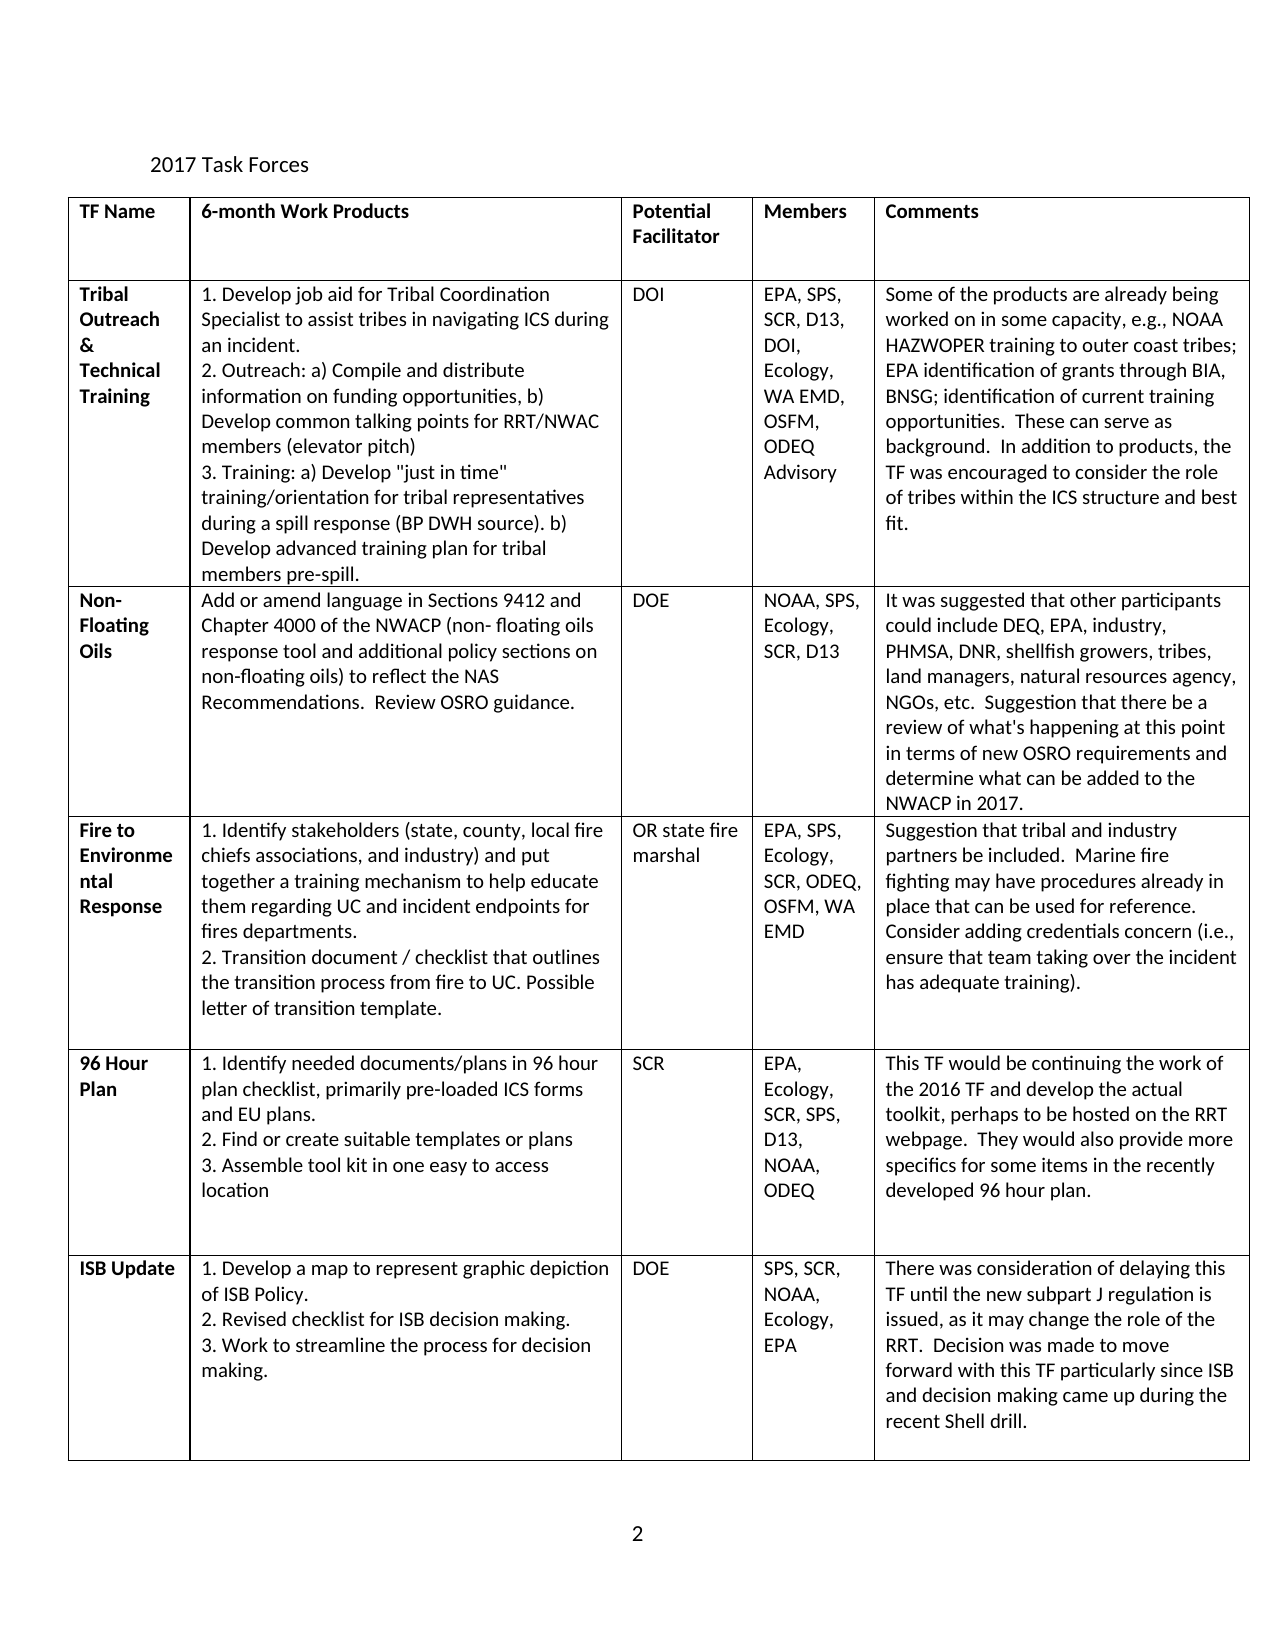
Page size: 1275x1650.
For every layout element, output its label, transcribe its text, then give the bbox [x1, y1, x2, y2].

table_cell Suggestion that tribal and industry partners be included. Marine fire fighting may have procedures already in place that can be used for reference. Consider adding credentials concern (i.e., ensure that team taking over the incident has adequate training). [875, 817, 1249, 1049]
text 2017 Task Forces [150, 150, 1125, 178]
table_header TF Name [69, 198, 189, 280]
table_cell 1. Identify stakeholders (state, county, local fire chiefs associations, and industry) and put together a training mechanism to help educate them regarding UC and incident endpoints for fires departments. 2. Transition document / checklist that outlines the transition process from fire to UC. Possible letter of transition template. [191, 817, 621, 1049]
table_header Potential Facilitator [622, 198, 752, 280]
table_cell 1. Develop a map to represent graphic depiction of ISB Policy. 2. Revised checklist for ISB decision making. 3. Work to streamline the process for decision making. [191, 1256, 621, 1460]
table_cell Non-Floating Oils [69, 587, 189, 816]
table_cell DOE [622, 1256, 752, 1460]
table_cell EPA, SPS, SCR, D13, DOI, Ecology, WA EMD, OSFM, ODEQ Advisory [753, 281, 874, 586]
table_cell OR state fire marshal [622, 817, 752, 1049]
table_cell Add or amend language in Sections 9412 and Chapter 4000 of the NWACP (non- floating oils response tool and additional policy sections on non-floating oils) to reflect the NAS Recommendations. Review OSRO guidance. [191, 587, 621, 816]
table_cell Tribal Outreach & Technical Training [69, 281, 189, 586]
table_cell EPA, SPS, Ecology, SCR, ODEQ, OSFM, WA EMD [753, 817, 874, 1049]
table_cell ISB Update [69, 1256, 189, 1460]
table_header 6-month Work Products [191, 198, 621, 280]
table_cell EPA, Ecology, SCR, SPS, D13, NOAA, ODEQ [753, 1050, 874, 1254]
table_header Members [753, 198, 874, 280]
table_cell This TF would be continuing the work of the 2016 TF and develop the actual toolkit, perhaps to be hosted on the RRT webpage. They would also provide more specifics for some items in the recently developed 96 hour plan. [875, 1050, 1249, 1254]
table_cell There was consideration of delaying this TF until the new subpart J regulation is issued, as it may change the role of the RRT. Decision was made to move forward with this TF particularly since ISB and decision making came up during the recent Shell drill. [875, 1256, 1249, 1460]
table_cell It was suggested that other participants could include DEQ, EPA, industry, PHMSA, DNR, shellfish growers, tribes, land managers, natural resources agency, NGOs, etc. Suggestion that there be a review of what's happening at this point in terms of new OSRO requirements and determine what can be added to the NWACP in 2017. [875, 587, 1249, 816]
table_cell SPS, SCR, NOAA, Ecology, EPA [753, 1256, 874, 1460]
table_cell Some of the products are already being worked on in some capacity, e.g., NOAA HAZWOPER training to outer coast tribes; EPA identification of grants through BIA, BNSG; identification of current training opportunities. These can serve as background. In addition to products, the TF was encouraged to consider the role of tribes within the ICS structure and best fit. [875, 281, 1249, 586]
table_cell DOI [622, 281, 752, 586]
table_header Comments [875, 198, 1249, 280]
table_cell DOE [622, 587, 752, 816]
table_cell SCR [622, 1050, 752, 1254]
table_cell NOAA, SPS, Ecology, SCR, D13 [753, 587, 874, 816]
table_cell Fire to Environmental Response [69, 817, 189, 1049]
table_cell 1. Develop job aid for Tribal Coordination Specialist to assist tribes in navigating ICS during an incident. 2. Outreach: a) Compile and distribute information on funding opportunities, b) Develop common talking points for RRT/NWAC members (elevator pitch) 3. Training: a) Develop "just in time" training/orientation for tribal representatives during a spill response (BP DWH source). b) Develop advanced training plan for tribal members pre-spill. [191, 281, 621, 586]
table_cell 96 Hour Plan [69, 1050, 189, 1254]
table_cell 1. Identify needed documents/plans in 96 hour plan checklist, primarily pre-loaded ICS forms and EU plans. 2. Find or create suitable templates or plans 3. Assemble tool kit in one easy to access location [191, 1050, 621, 1254]
